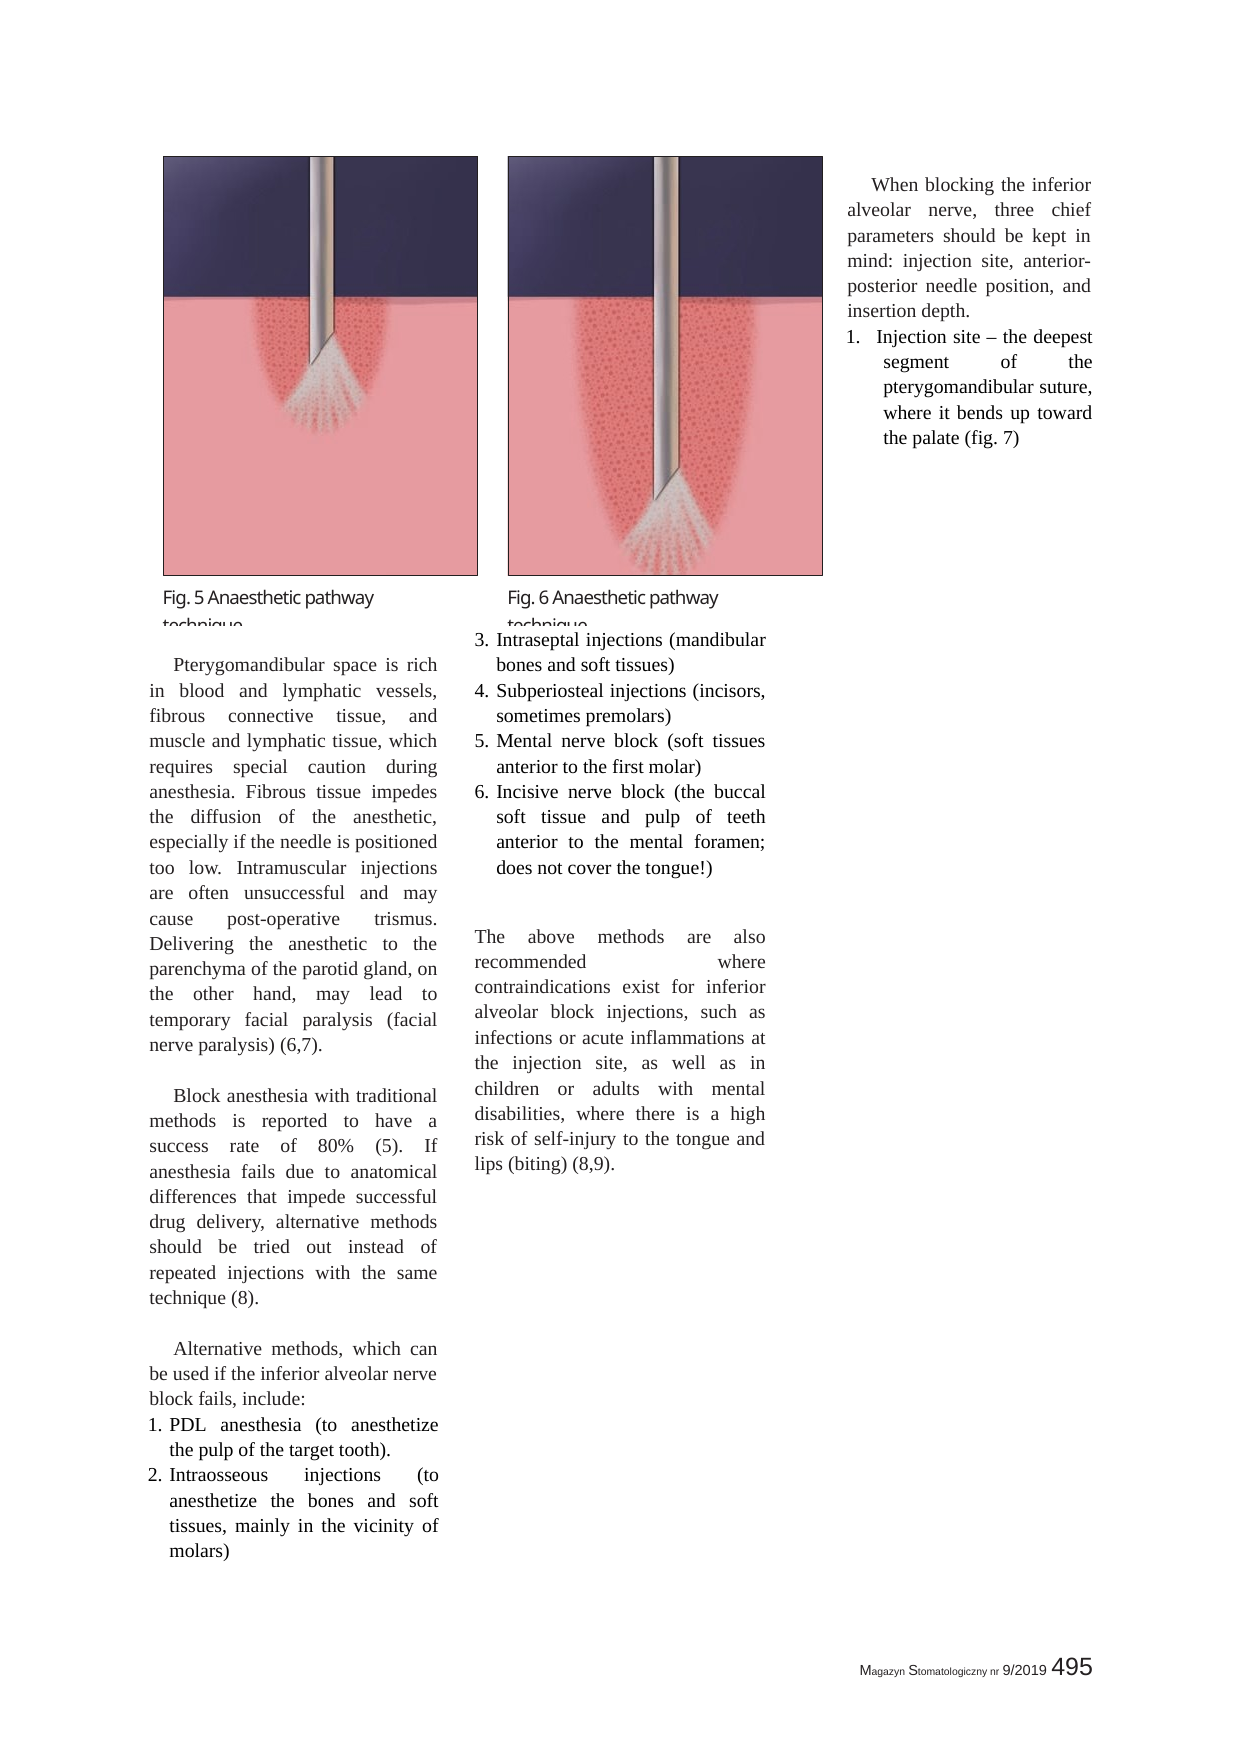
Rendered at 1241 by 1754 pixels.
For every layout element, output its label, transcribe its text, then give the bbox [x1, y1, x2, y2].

list Injection site – the deepest segment of the pterygomandibular suture, where it bends up toward the palate (fig. 7) [823, 325, 1093, 449]
picture [164, 157, 477, 575]
list Intraosseous injections (to anesthetize the bones and soft tissues, mainly in the vicinity of molars) [148, 1463, 439, 1562]
text When blocking the inferior alveolar nerve, three chief parameters should be kept in mind: injection site, anterior-posterior needle position, and insertion depth. [823, 173, 1091, 322]
text The above methods are also recommended where contraindications exist for inferior alveolar block injections, such as infections or acute inflammations at the injection site, as well as in children or adults with mental disabilities, where there is a high risk of self-injury to the tongue and lips (biting) (8,9). [474, 924, 766, 1175]
list PDL anesthesia (to anesthetize the pulp of the target tooth). [148, 1413, 439, 1461]
list Mental nerve block (soft tissues anterior to the first molar) [474, 729, 766, 777]
list Incisive nerve block (the buccal soft tissue and pulp of teeth anterior to the mental foramen; does not cover the tongue!) [474, 780, 766, 879]
text Block anesthesia with traditional methods is reported to have a success rate of 80% (5). If anesthesia fails due to anatomical differences that impede successful drug delivery, alternative methods should be tried out instead of repeated injections with the same technique (8). [149, 1084, 437, 1309]
picture [509, 157, 822, 575]
text Pterygomandibular space is rich in blood and lymphatic vessels, fibrous connective tissue, and muscle and lymphatic tissue, which requires special caution during anesthesia. Fibrous tissue impedes the diffusion of the anesthetic, especially if the needle is positioned too low. Intramuscular injections are often unsuccessful and may cause post-operative trismus. Delivering the anesthetic to the parenchyma of the parotid gland, on the other hand, may lead to temporary facial paralysis (facial nerve paralysis) (6,7). [149, 653, 437, 1056]
list Subperiosteal injections (incisors, sometimes premolars) [474, 679, 766, 727]
text Alternative methods, which can be used if the inferior alveolar nerve block fails, include: [149, 1337, 437, 1410]
